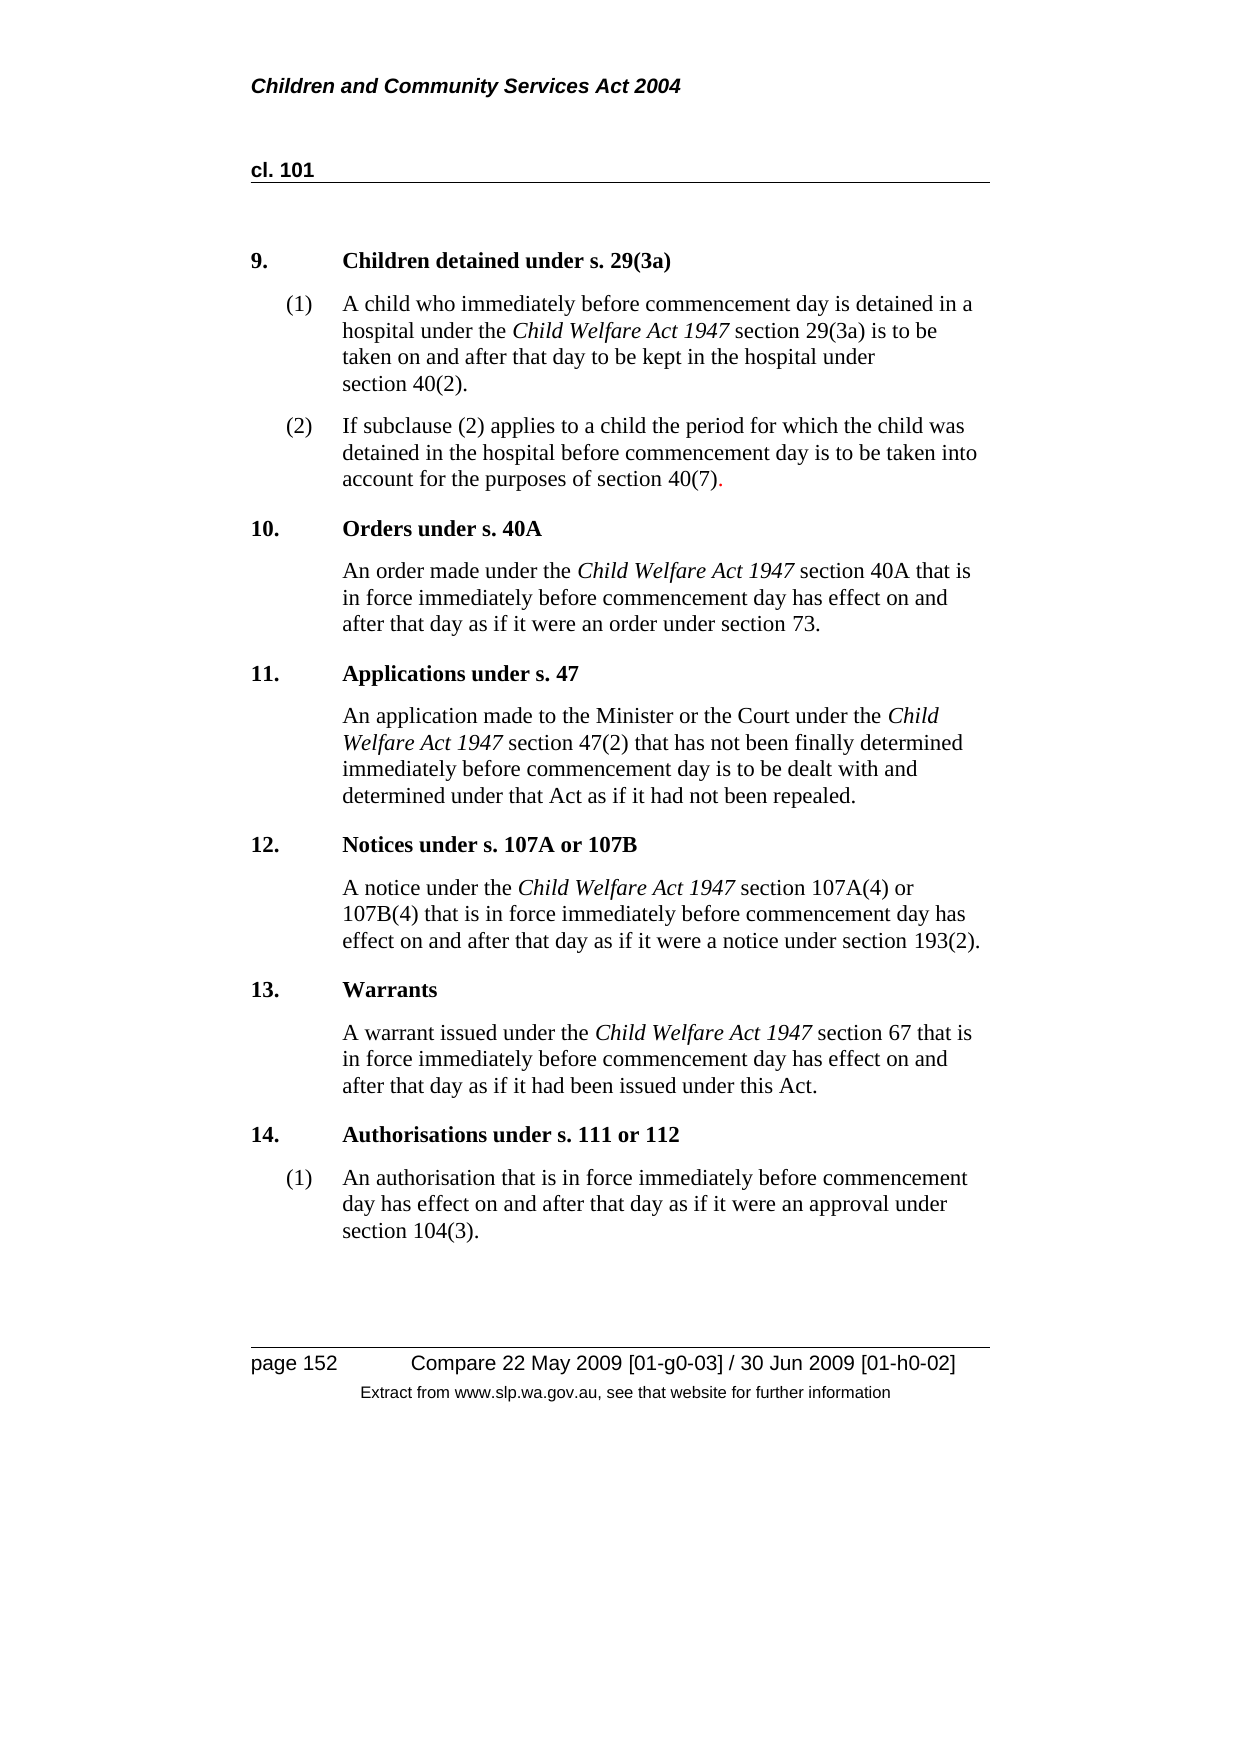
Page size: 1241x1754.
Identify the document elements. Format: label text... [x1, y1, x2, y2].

subtitle 9. Children detained under s. 29(3a) [251, 247, 990, 274]
text A warrant issued under the Child Welfare Act 1947 section 67 that is in force immediately before commencement day has effect on and after that day as if it had been issued under this Act. [251, 1019, 990, 1098]
text An order made under the Child Welfare Act 1947 section 40A that is in force immediately before commencement day has effect on and after that day as if it were an order under section 73. [251, 558, 990, 637]
text (1) An authorisation that is in force immediately before commencement day has effect on and after that day as if it were an approval under section 104(3). [251, 1164, 990, 1243]
subtitle 10. Orders under s. 40A [251, 514, 990, 541]
subtitle 14. Authorisations under s. 111 or 112 [251, 1121, 990, 1147]
text (1) A child who immediately before commencement day is detained in a hospital under the Child Welfare Act 1947 section 29(3a) is to be taken on and after that day to be kept in the hospital under section 40(2). [251, 291, 990, 396]
subtitle 12. Notices under s. 107A or 107B [251, 831, 990, 857]
text A notice under the Child Welfare Act 1947 section 107A(4) or 107B(4) that is in force immediately before commencement day has effect on and after that day as if it were a notice under section 193(2). [251, 874, 990, 953]
text (2) If subclause (2) applies to a child the period for which the child was detained in the hospital before commencement day is to be taken into account for the purposes of section 40(7). [251, 413, 990, 492]
subtitle 13. Warrants [251, 976, 990, 1002]
subtitle 11. Applications under s. 47 [251, 659, 990, 686]
text An application made to the Minister or the Court under the Child Welfare Act 1947 section 47(2) that has not been finally determined immediately before commencement day is to be dealt with and determined under that Act as if it had not been repealed. [251, 703, 990, 808]
